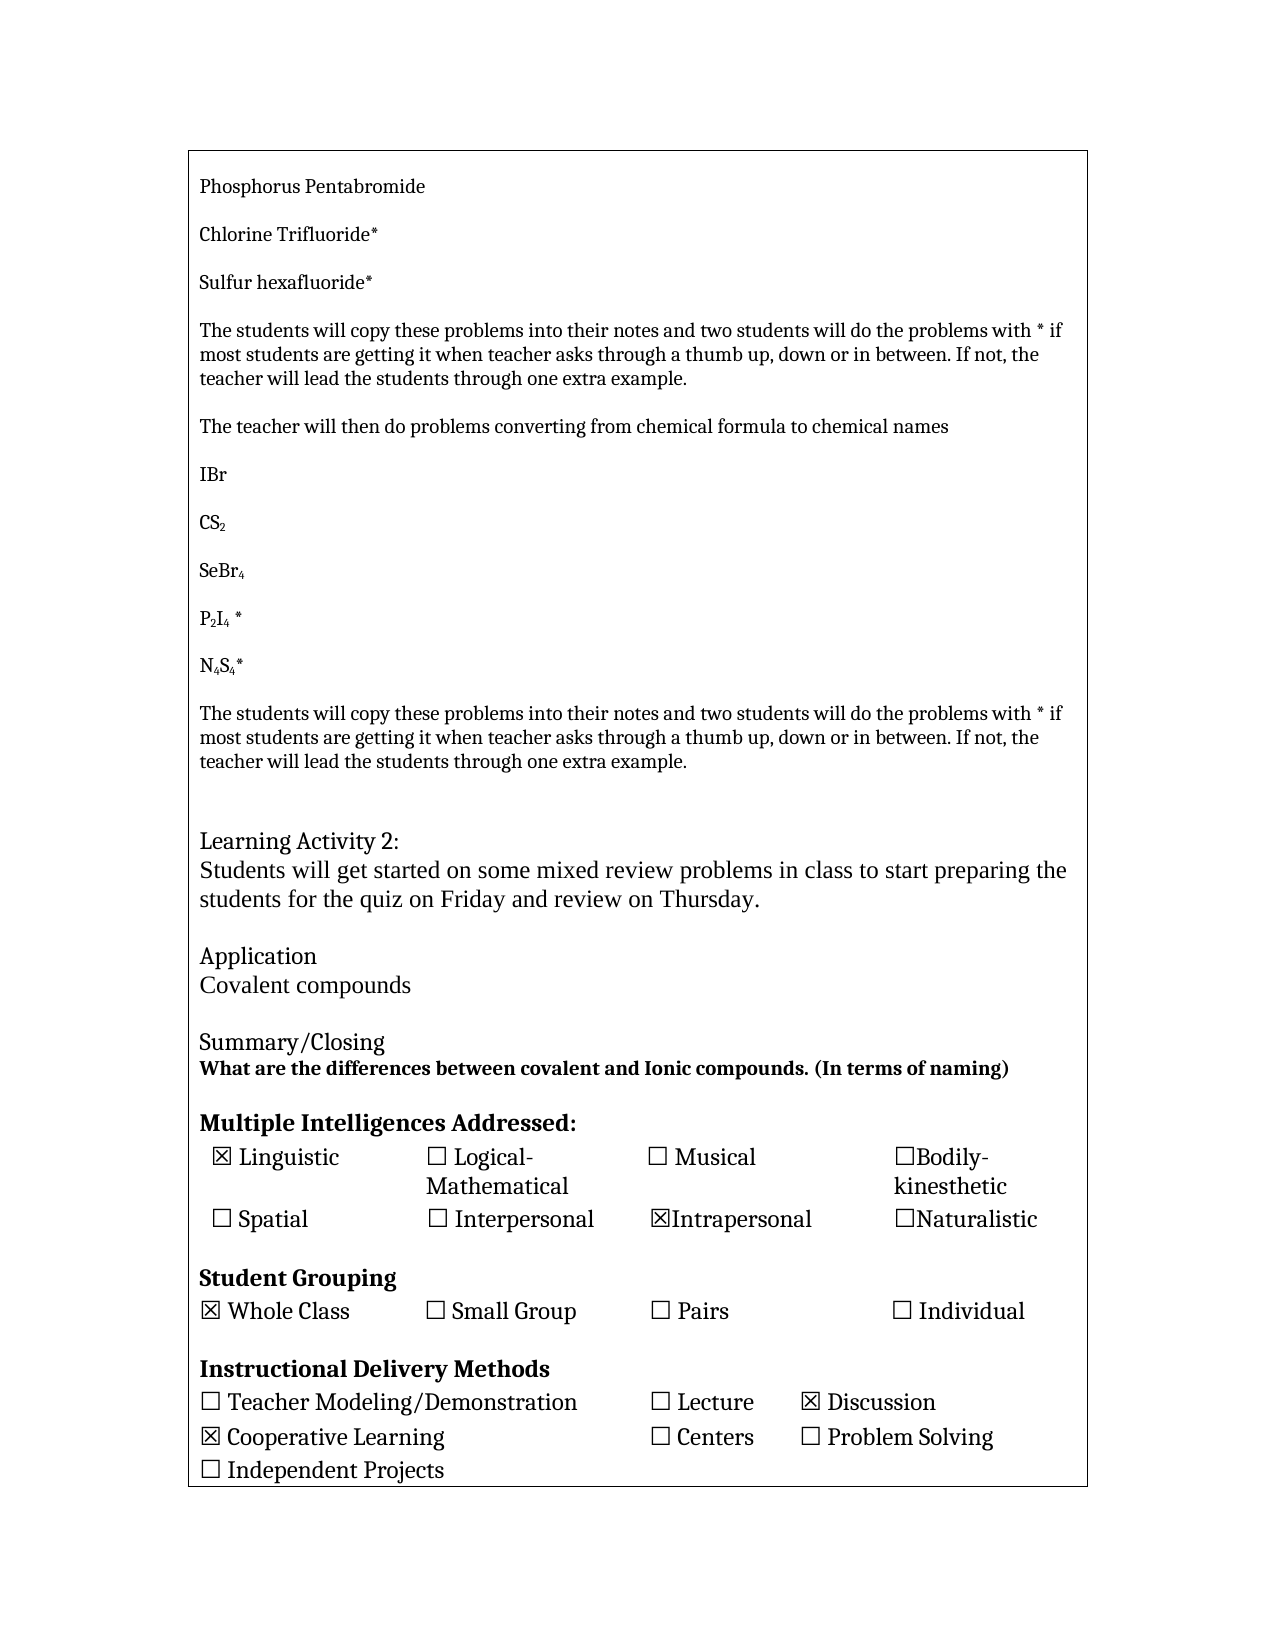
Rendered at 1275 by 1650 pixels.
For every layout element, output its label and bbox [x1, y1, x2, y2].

table_cell [189, 151, 1087, 1486]
